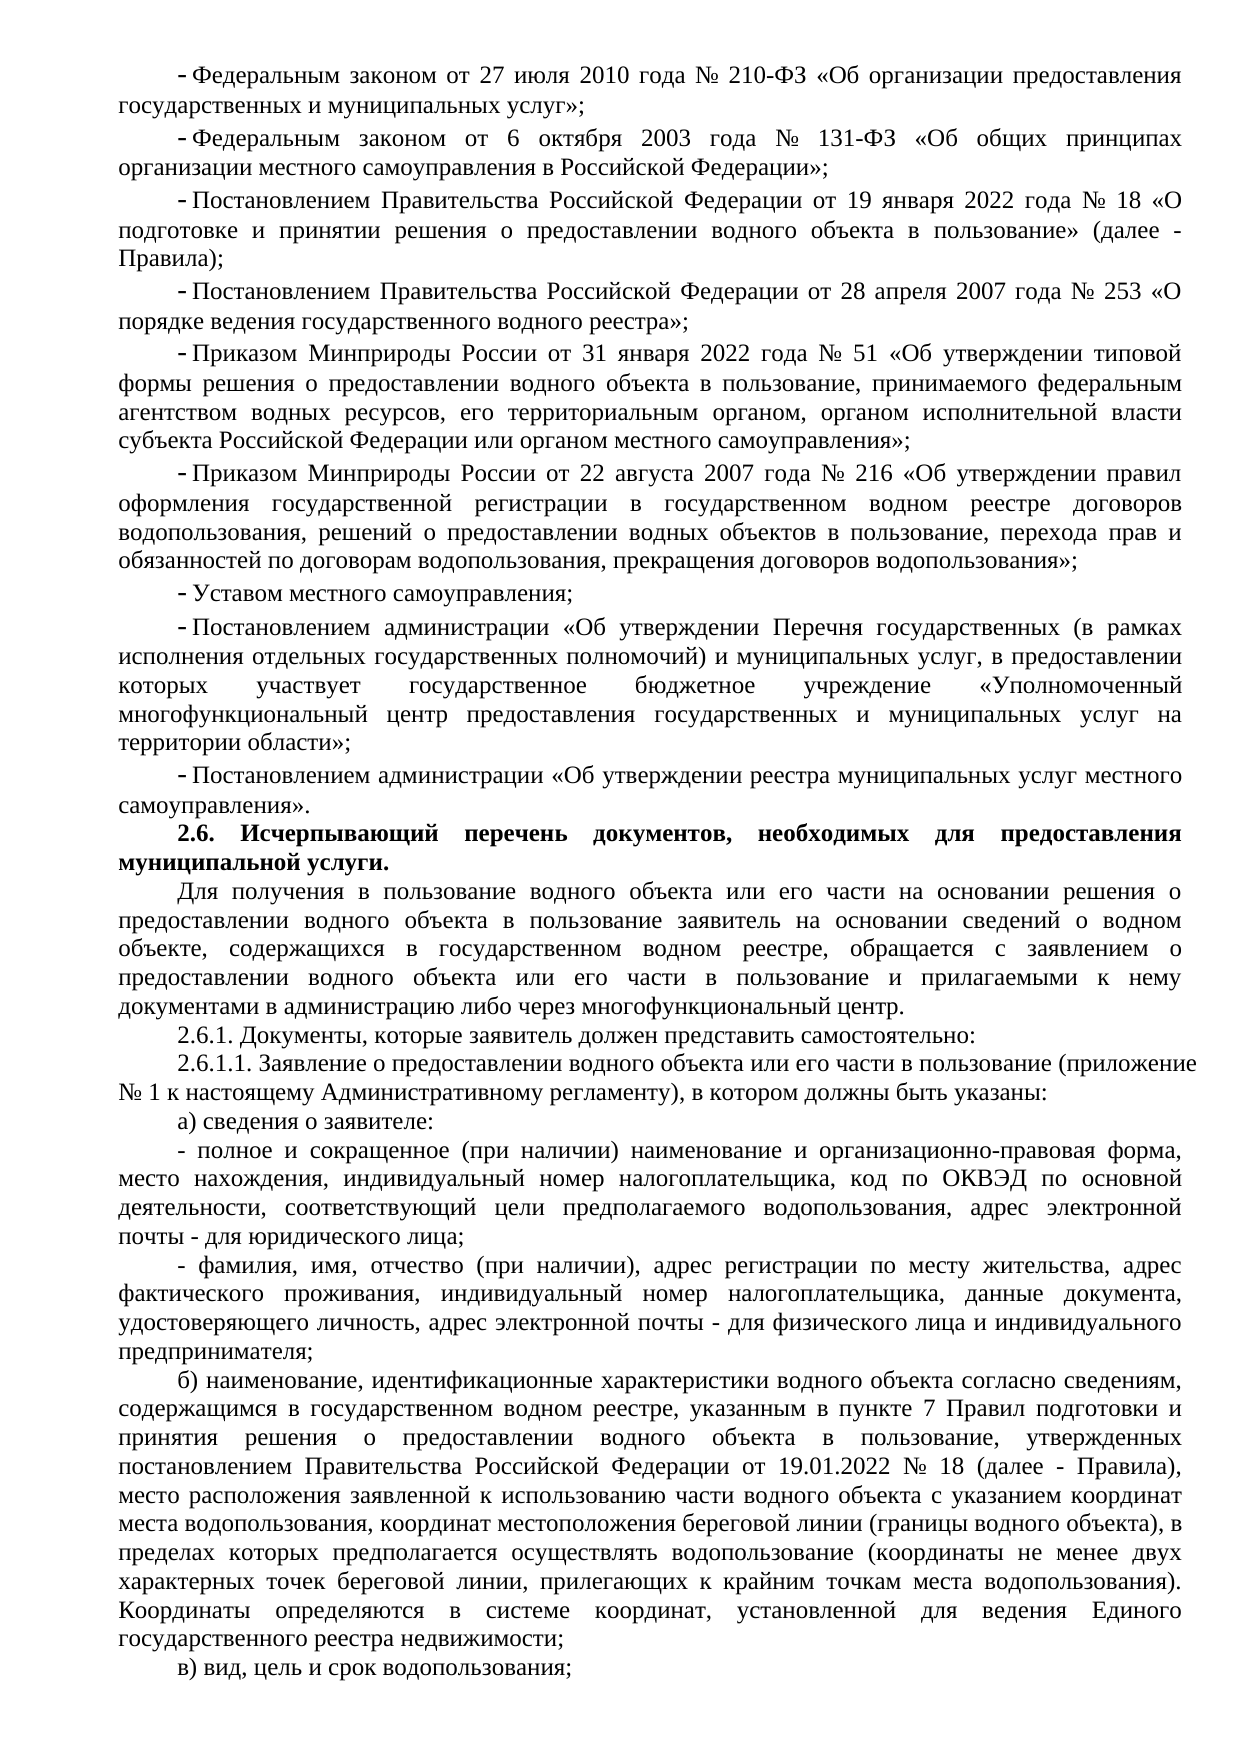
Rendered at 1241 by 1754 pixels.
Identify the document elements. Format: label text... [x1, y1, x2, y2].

text 2.6.1. Документы, которые заявитель должен представить самостоятельно: [118, 1020, 1183, 1048]
list Постановлением Правительства Российской Федерации от 28 апреля 2007 года № 253 «О порядке ведения государственного водного реестра»; [118, 272, 1183, 334]
list Постановлением администрации «Об утверждении реестра муниципальных услуг местного самоуправления». [118, 756, 1183, 818]
text б) наименование, идентификационные характеристики водного объекта согласно сведениям, содержащимся в государственном водном реестре, указанным в пункте 7 Правил подготовки и принятия решения о предоставлении водного объекта в пользование, утвержденных постановлением Правительства Российской Федерации от 19.01.2022 № 18 (далее - Правила), место расположения заявленной к использованию части водного объекта с указанием координат места водопользования, координат местоположения береговой линии (границы водного объекта), в пределах которых предполагается осуществлять водопользование (координаты не менее двух характерных точек береговой линии, прилегающих к крайним точкам места водопользования). Координаты определяются в системе координат, установленной для ведения Единого государственного реестра недвижимости; [118, 1365, 1183, 1652]
text а) сведения о заявителе: [118, 1106, 1183, 1135]
list Федеральным законом от 27 июля 2010 года № 210-ФЗ «Об организации предоставления государственных и муниципальных услуг»; [118, 57, 1183, 119]
list Федеральным законом от 6 октября 2003 года № 131-ФЗ «Об общих принципах организации местного самоуправления в Российской Федерации»; [118, 119, 1183, 181]
list Постановлением Правительства Российской Федерации от 19 января 2022 года № 18 «О подготовке и принятии решения о предоставлении водного объекта в пользование» (далее - Правила); [118, 181, 1183, 272]
text Для получения в пользование водного объекта или его части на основании решения о предоставлении водного объекта в пользование заявитель на основании сведений о водном объекте, содержащихся в государственном водном реестре, обращается с заявлением о предоставлении водного объекта или его части в пользование и прилагаемыми к нему документами в администрацию либо через многофункциональный центр. [118, 876, 1183, 1020]
text - фамилия, имя, отчество (при наличии), адрес регистрации по месту жительства, адрес фактического проживания, индивидуальный номер налогоплательщика, данные документа, удостоверяющего личность, адрес электронной почты - для физического лица и индивидуального предпринимателя; [118, 1250, 1183, 1365]
text - полное и сокращенное (при наличии) наименование и организационно-правовая форма, место нахождения, индивидуальный номер налогоплательщика, код по ОКВЭД по основной деятельности, соответствующий цели предполагаемого водопользования, адрес электронной почты - для юридического лица; [118, 1135, 1183, 1250]
text в) вид, цель и срок водопользования; [118, 1652, 1183, 1681]
text 2.6. Исчерпывающий перечень документов, необходимых для предоставления муниципальной услуги. [118, 818, 1183, 876]
list Уставом местного самоуправления; [118, 574, 1183, 608]
text 2.6.1.1. Заявление о предоставлении водного объекта или его части в пользование (приложение № 1 к настоящему Административному регламенту), в котором должны быть указаны: [118, 1048, 1214, 1106]
list Приказом Минприроды России от 22 августа 2007 года № 216 «Об утверждении правил оформления государственной регистрации в государственном водном реестре договоров водопользования, решений о предоставлении водных объектов в пользование, перехода прав и обязанностей по договорам водопользования, прекращения договоров водопользования»; [118, 454, 1183, 574]
list Постановлением администрации «Об утверждении Перечня государственных (в рамках исполнения отдельных государственных полномочий) и муниципальных услуг, в предоставлении которых участвует государственное бюджетное учреждение «Уполномоченный многофункциональный центр предоставления государственных и муниципальных услуг на территории области»; [118, 608, 1183, 756]
list Приказом Минприроды России от 31 января 2022 года № 51 «Об утверждении типовой формы решения о предоставлении водного объекта в пользование, принимаемого федеральным агентством водных ресурсов, его территориальным органом, органом исполнительной власти субъекта Российской Федерации или органом местного самоуправления»; [118, 334, 1183, 454]
